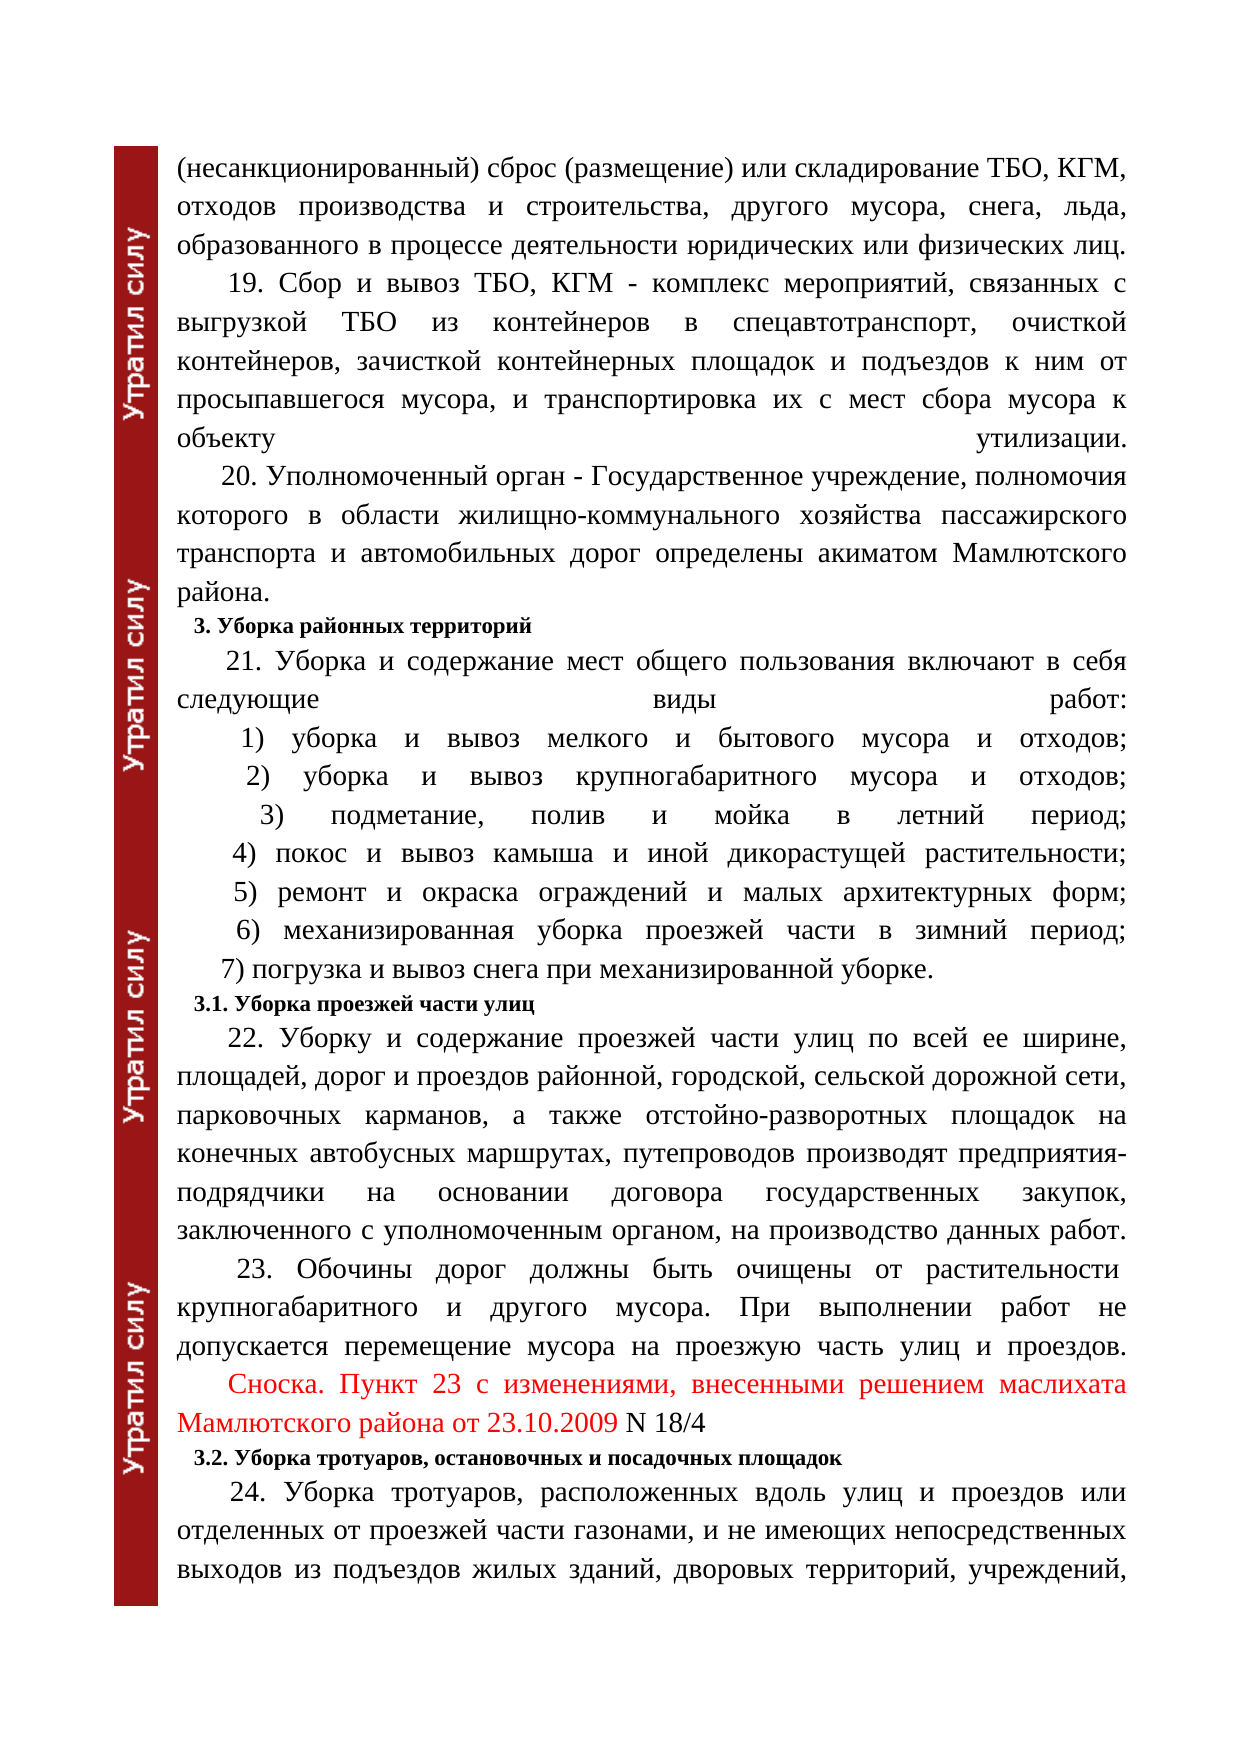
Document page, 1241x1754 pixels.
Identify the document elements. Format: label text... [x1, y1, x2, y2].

picture [114, 1584, 158, 1606]
picture [114, 146, 158, 150]
text 3. Уборка районных территорий [112, 612, 1128, 639]
picture [114, 1470, 158, 1474]
picture [114, 1016, 158, 1020]
text 21. Уборка и содержание мест общего пользования включают в себя следующие виды работ: 1) уборка и вывоз мелкого и бытового мусора и отходов; 2) уборка и вывоз крупногабаритного мусора и отходов; 3) подметание, полив и мойка в летний период; 4) покос и вывоз камыша и иной дикорастущей растительности; 5) ремонт и окраска ограждений и малых архитектурных форм; 6) механизированная уборка проезжей части в зимний период; 7) погрузка и вывоз снега при механизированной уборке. [112, 643, 1128, 984]
picture [114, 639, 158, 643]
picture [114, 1439, 158, 1444]
text 3.1. Уборка проезжей части улиц [112, 989, 1128, 1016]
picture [114, 984, 158, 989]
text 3.2. Уборка тротуаров, остановочных и посадочных площадок [112, 1444, 1128, 1470]
text 22. Уборку и содержание проезжей части улиц по всей ее ширине, площадей, дорог и проездов районной, городской, сельской дорожной сети, парковочных карманов, а также отстойно-разворотных площадок на конечных автобусных маршрутах, путепроводов производят предприятия-подрядчики на основании договора государственных закупок, заключенного с уполномоченным органом, на производство данных работ. 23. Обочины дорог должны быть очищены от растительности крупногабаритного и другого мусора. При выполнении работ не допускается перемещение мусора на проезжую часть улиц и проездов. Сноска. Пункт 23 с изменениями, внесенными решением маслихата Мамлютского района от 23.10.2009 N 18/4 [112, 1020, 1128, 1439]
picture [114, 607, 158, 612]
